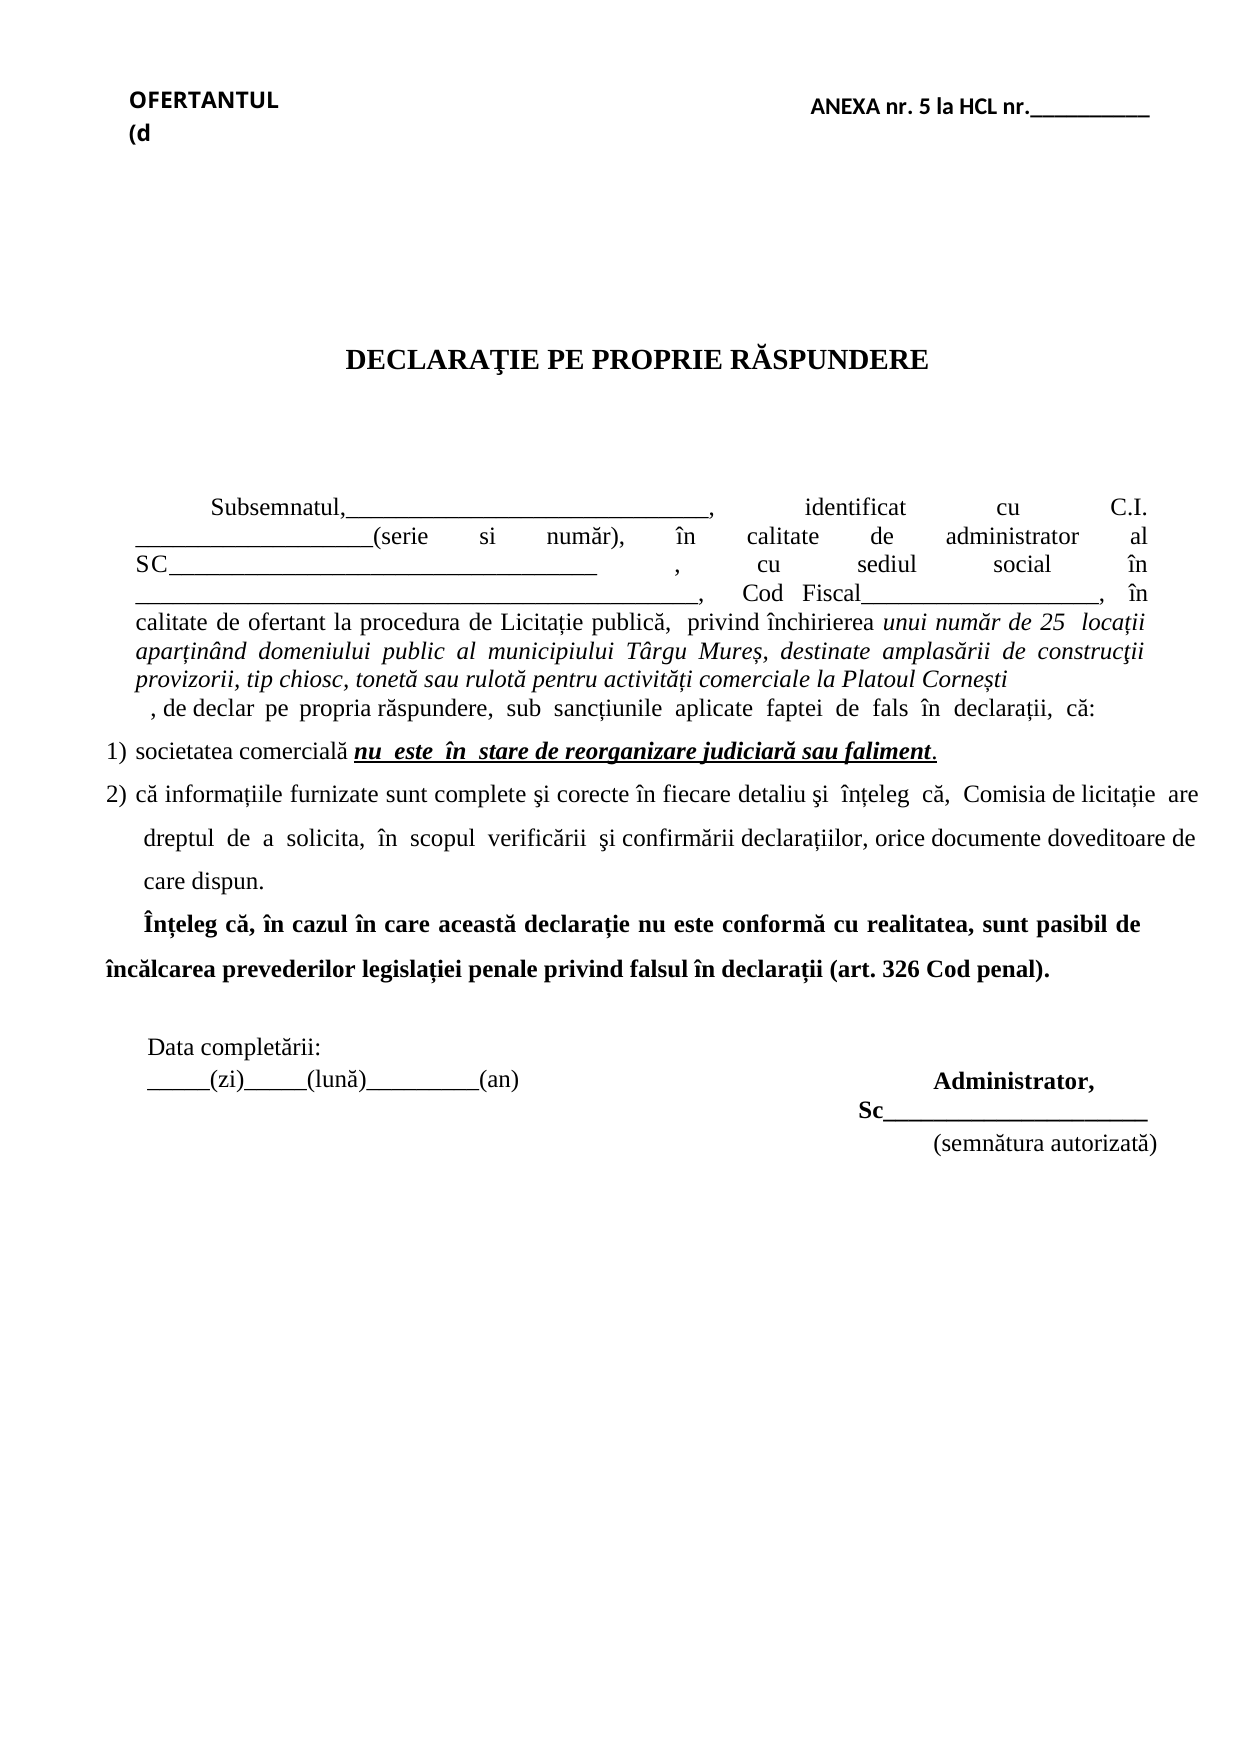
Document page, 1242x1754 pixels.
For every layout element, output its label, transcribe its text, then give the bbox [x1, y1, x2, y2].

list că informațiile furnizate sunt complete şi corecte în fiecare detaliu şi înțeleg că, Comisia de licitație are dreptul de a solicita, în scopul verificării şi confirmării declarațiilor, orice documente doveditoare de care dispun. [106, 779, 1198, 894]
text Subsemnatul,_____________________________, identificat cu C.I. ___________________(serie si număr), în calitate de administrator al SC__________________________________ , cu sediul social în _____________________________________________, Cod Fiscal___________________, în calitate de ofertant la procedura de Licitație publică, privind închirierea unui număr de 25 locații aparținând domeniului public al municipiului Târgu Mureș, destinate amplasării de construcţii provizorii, tip chiosc, tonetă sau rulotă pentru activități comerciale la Platoul Cornești [135, 492, 1148, 693]
text Înțeleg că, în cazul în care această declarație nu este conformă cu realitatea, sunt pasibil de încălcarea prevederilor legislației penale privind falsul în declarații (art. 326 Cod penal). [106, 909, 1184, 982]
text DECLARAŢIE PE PROPRIE RĂSPUNDERE [253, 342, 1021, 376]
text (semnătura autorizată) [888, 1128, 1187, 1157]
list societatea comercială nu este în stare de reorganizare judiciară sau faliment. [106, 736, 1198, 765]
text Data completării: [147, 1032, 610, 1061]
text _____(zi)_____(lună)_________(an) [147, 1064, 610, 1093]
text , de declar pe propria răspundere, sub sancțiunile aplicate faptei de fals în declarații, că: [106, 693, 1169, 722]
text Sc_____________________ [858, 1095, 1187, 1124]
text Administrator, [858, 1066, 1187, 1095]
